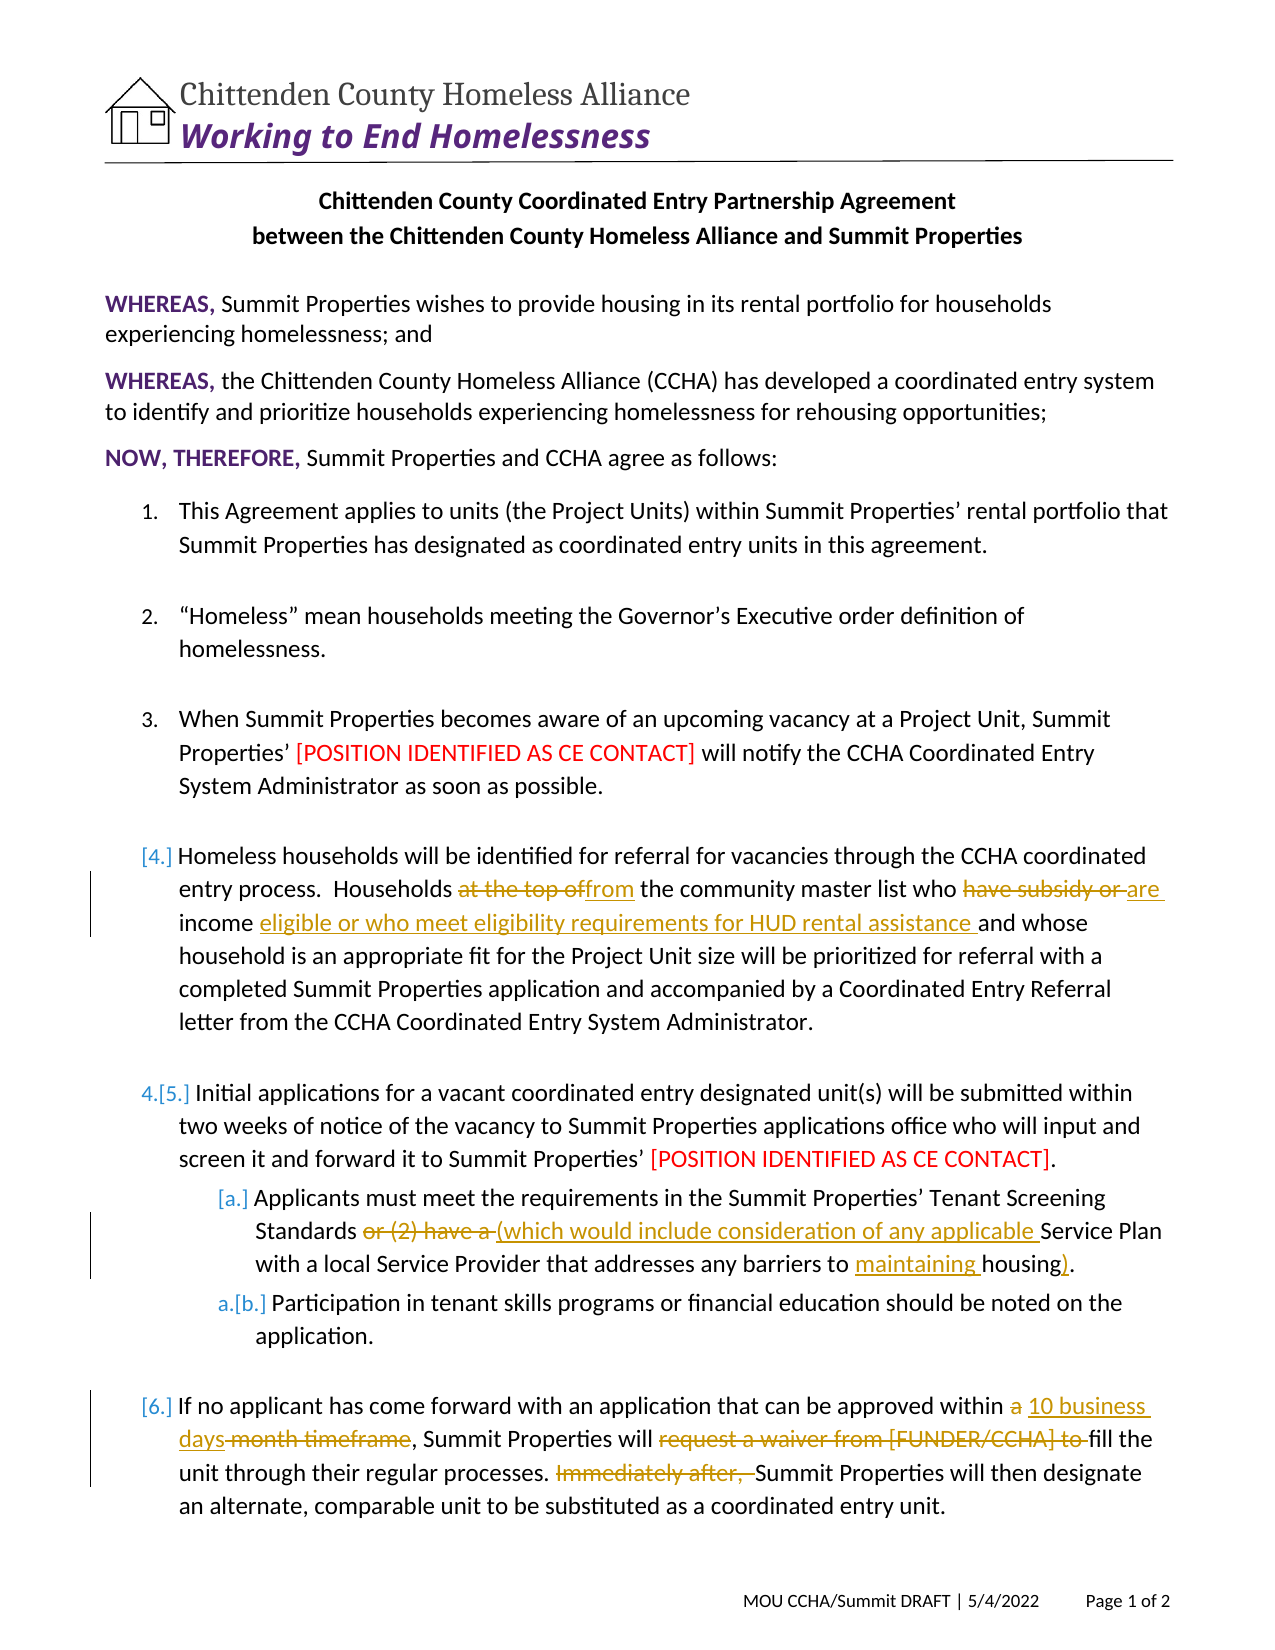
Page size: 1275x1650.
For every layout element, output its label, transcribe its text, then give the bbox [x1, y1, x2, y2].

text WHEREAS, the Chittenden County Homeless Alliance (CCHA) has developed a coordinated entry system to identify and prioritize households experiencing homelessness for rehousing opportunities; [105, 365, 1170, 426]
list This Agreement applies to units (the Project Units) within Summit Properties’ rental portfolio that Summit Properties has designated as coordinated entry units in this agreement. [141, 495, 1170, 559]
list Initial applications for a vacant coordinated entry designated unit(s) will be submitted within two weeks of notice of the vacancy to Summit Properties applications office who will input and screen it and forward it to Summit Properties’ [POSITION IDENTIFIED AS CE CONTACT]. [141, 1077, 1170, 1174]
text Chittenden County Coordinated Entry Partnership Agreement [105, 185, 1170, 216]
list Applicants must meet the requirements in the Summit Properties’ Tenant Screening Standards Service Plan with a local Service Provider that addresses any barriers to housing. [218, 1182, 1170, 1279]
text WHEREAS, Summit Properties wishes to provide housing in its rental portfolio for households experiencing homelessness; and [105, 288, 1170, 349]
list When Summit Properties becomes aware of an upcoming vacancy at a Project Unit, Summit Properties’ [POSITION IDENTIFIED AS CE CONTACT] will notify the CCHA Coordinated Entry System Administrator as soon as possible. [141, 703, 1170, 801]
text between the Chittenden County Homeless Alliance and Summit Properties [105, 220, 1170, 251]
list Participation in tenant skills programs or financial education should be noted on the application. [218, 1287, 1170, 1351]
list If no applicant has come forward with an application that can be approved within , Summit Properties will fill the unit through their regular processes. Summit Properties will then designate an alternate, comparable unit to be substituted as a coordinated entry unit. [141, 1390, 1170, 1521]
list Homeless households will be identified for referral for vacancies through the CCHA coordinated entry process. Households the community master list who income and whose household is an appropriate fit for the Project Unit size will be prioritized for referral with a completed Summit Properties application and accompanied by a Coordinated Entry Referral letter from the CCHA Coordinated Entry System Administrator. [141, 840, 1170, 1037]
picture [105, 77, 176, 144]
list “Homeless” mean households meeting the Governor’s Executive order definition of homelessness. [141, 600, 1170, 664]
text NOW, THEREFORE, Summit Properties and CCHA agree as follows: [105, 442, 1170, 473]
